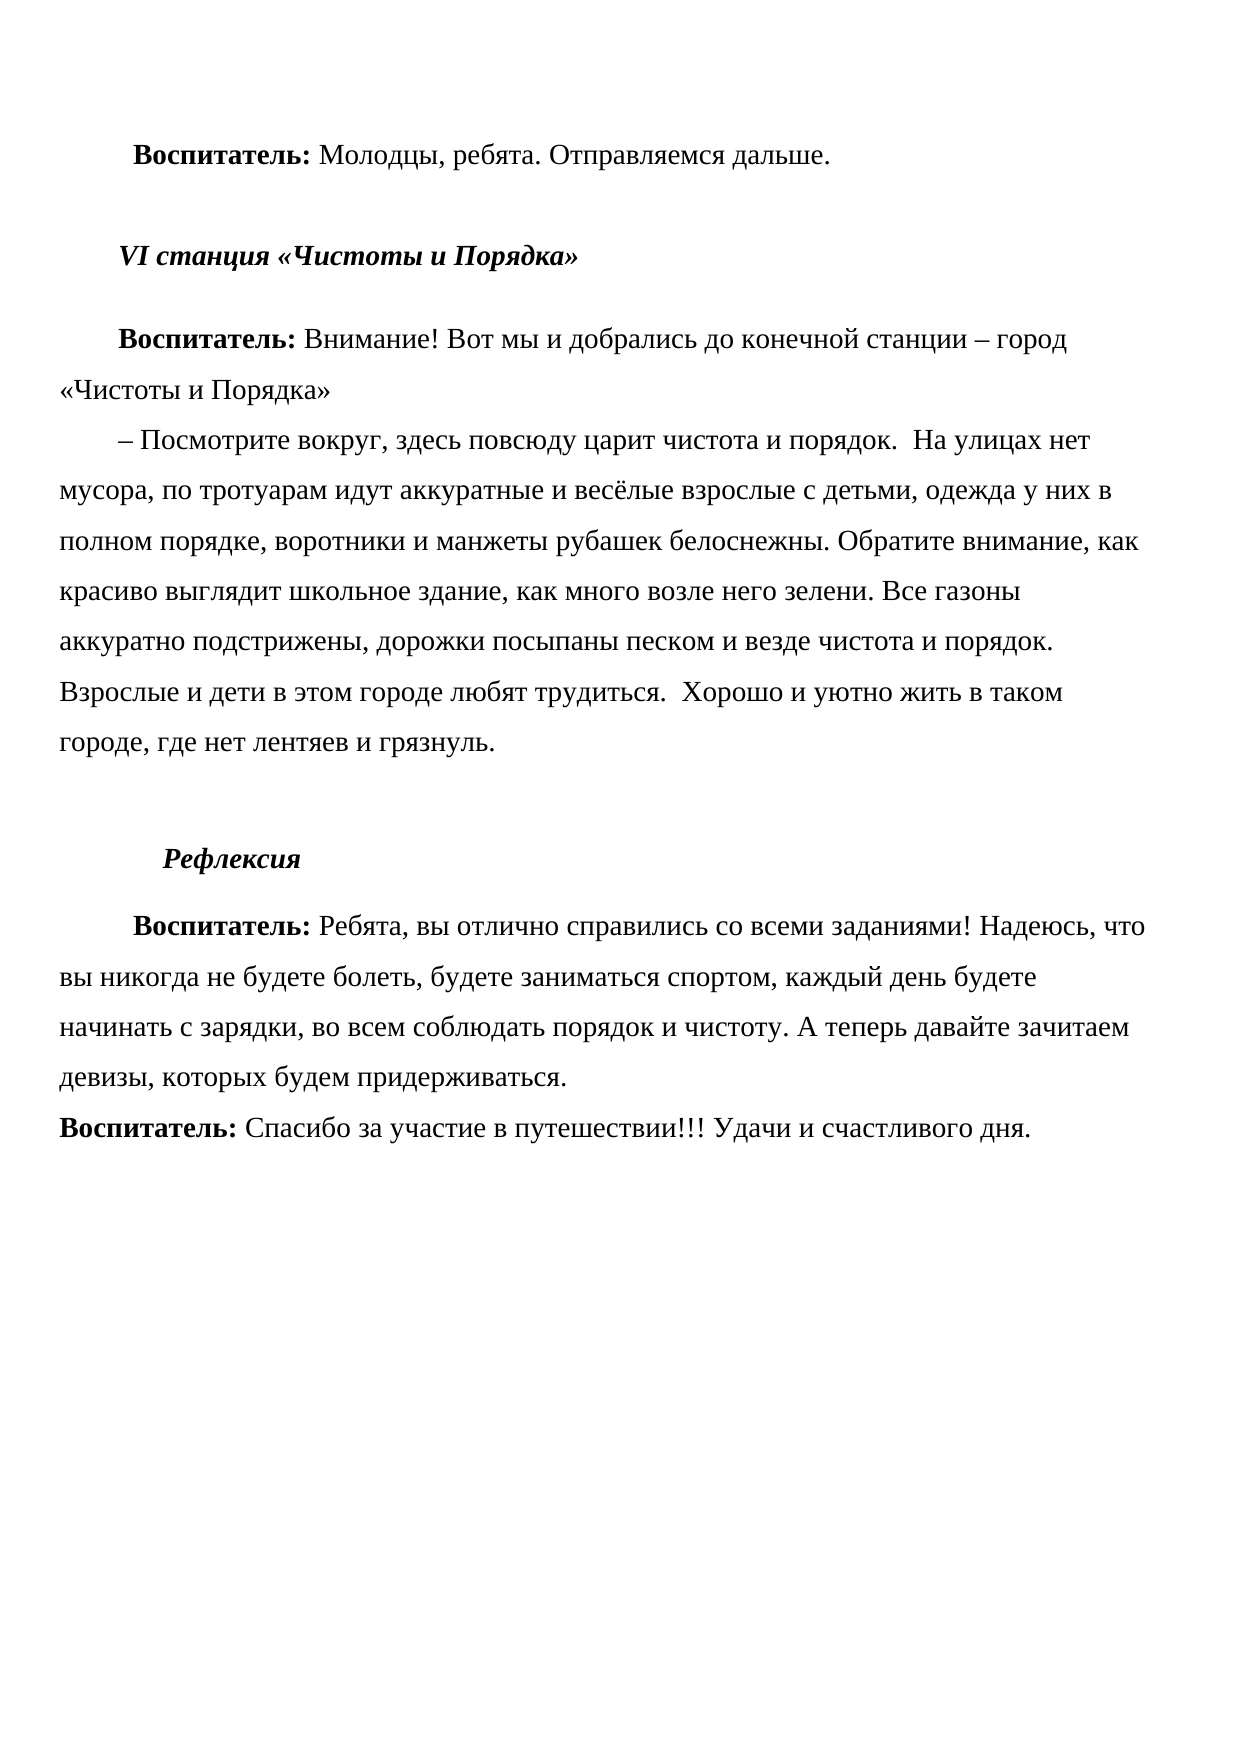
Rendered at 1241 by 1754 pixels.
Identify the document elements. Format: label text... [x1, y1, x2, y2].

text Воспитатель: Молодцы, ребята. Отправляемся дальше. [59, 137, 1152, 171]
text Воспитатель: Внимание! Вот мы и добрались до конечной станции – город «Чистоты и Порядка» [59, 321, 1152, 405]
text Рефлексия [162, 841, 1152, 875]
text Воспитатель: Спасибо за участие в путешествии!!! Удачи и счастливого дня. [59, 1110, 1152, 1143]
text – Посмотрите вокруг, здесь повсюду царит чистота и порядок. На улицах нет мусора, по тротуарам идут аккуратные и весёлые взрослые с детьми, одежда у них в полном порядке, воротники и манжеты рубашек белоснежны. Обратите внимание, как красиво выглядит школьное здание, как много возле него зелени. Все газоны аккуратно подстрижены, дорожки посыпаны песком и везде чистота и порядок. Взрослые и дети в этом городе любят трудиться. Хорошо и уютно жить в таком городе, где нет лентяев и грязнуль. [59, 422, 1152, 757]
text VI станция «Чистоты и Порядка» [59, 238, 1152, 271]
text Воспитатель: Ребята, вы отлично справились со всеми заданиями! Надеюсь, что вы никогда не будете болеть, будете заниматься спортом, каждый день будете начинать с зарядки, во всем соблюдать порядок и чистоту. А теперь давайте зачитаем девизы, которых будем придерживаться. [59, 908, 1152, 1093]
